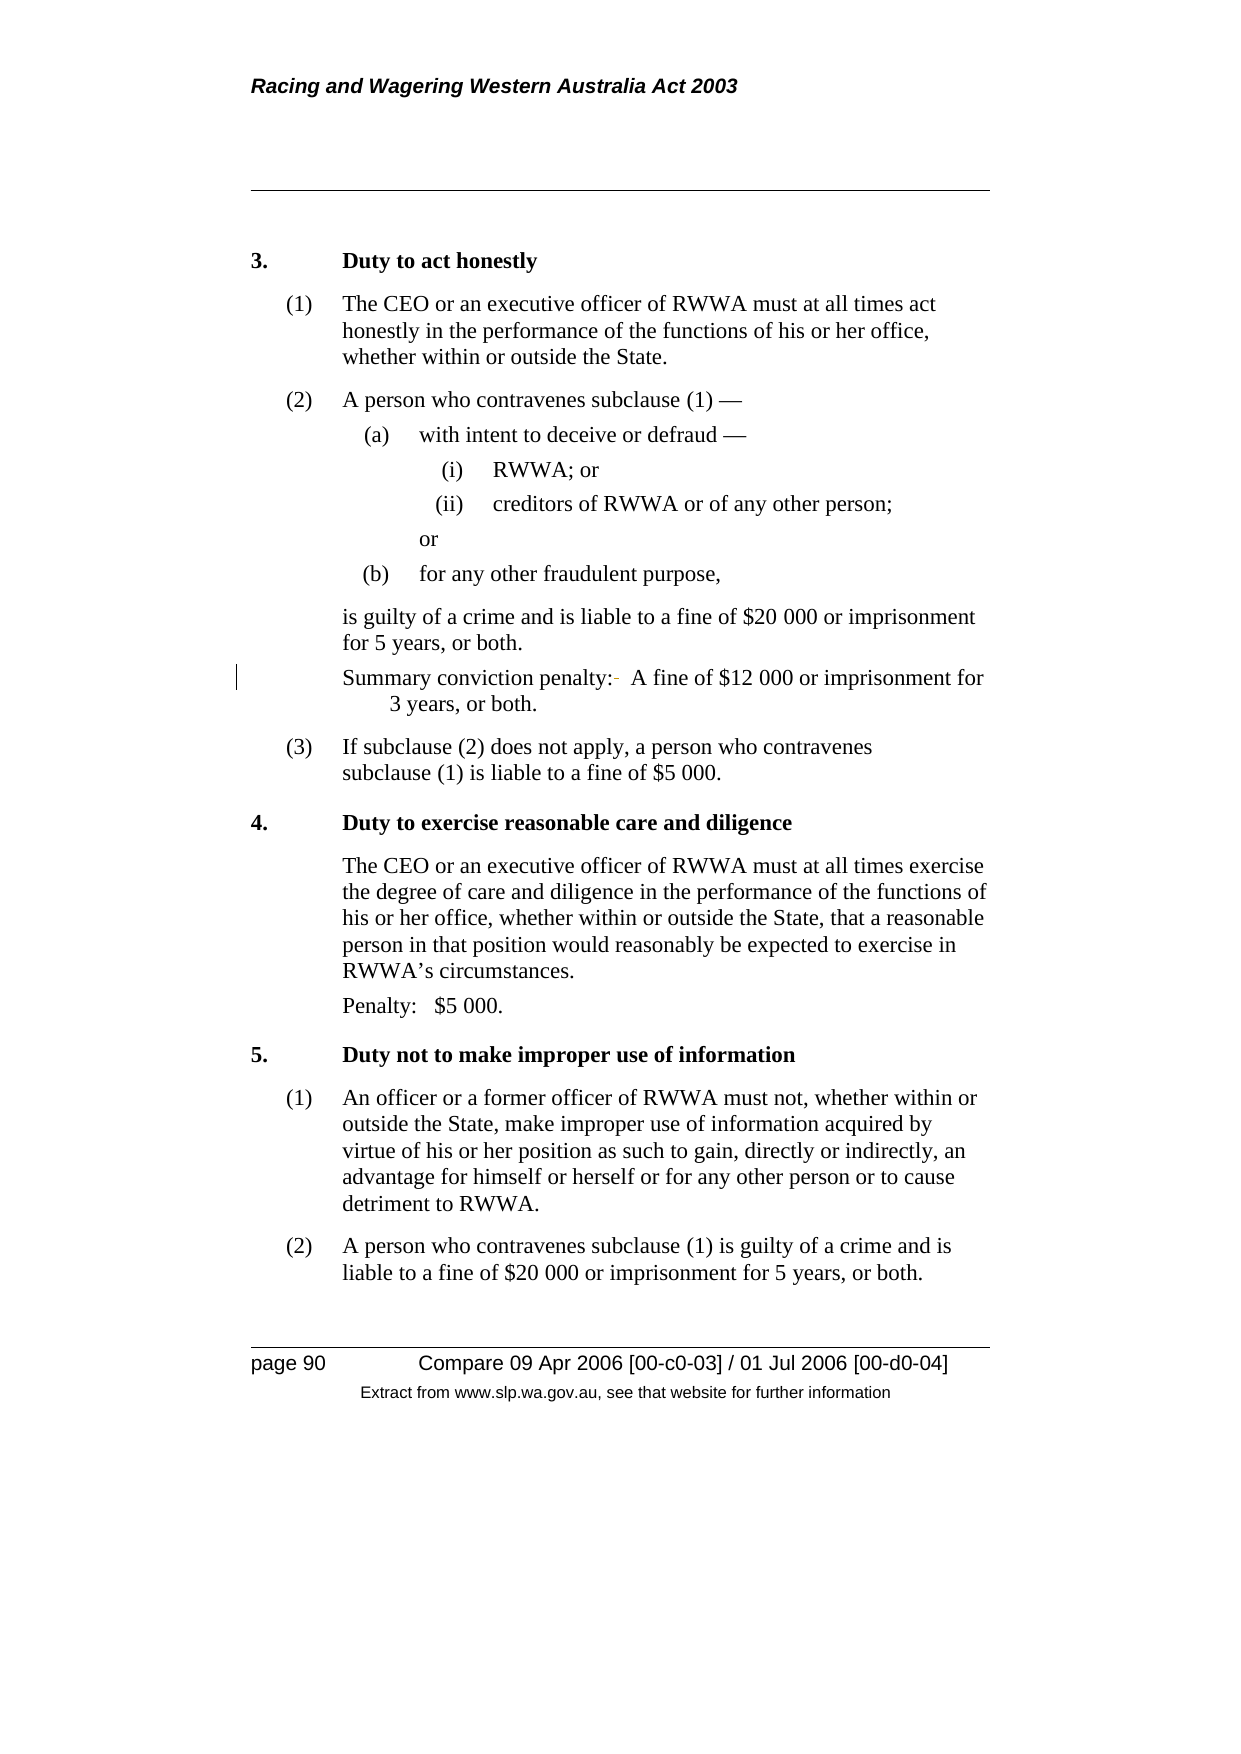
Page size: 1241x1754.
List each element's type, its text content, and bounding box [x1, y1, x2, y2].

text (a) with intent to deceive or defraud — [251, 421, 990, 447]
text is guilty of a crime and is liable to a fine of $20 000 or imprisonment for 5 years, or both. [251, 603, 990, 655]
text (ii) creditors of RWWA or of any other person; [251, 490, 990, 517]
text The CEO or an executive officer of RWWA must at all times exercise the degree of care and diligence in the performance of the functions of his or her office, whether within or outside the State, that a reasonable person in that position would reasonably be expected to exercise in RWWA’s circumstances. [251, 852, 990, 983]
subtitle 5. Duty not to make improper use of information [251, 1041, 990, 1067]
text (3) If subclause (2) does not apply, a person who contravenes subclause (1) is liable to a fine of $5 000. [251, 733, 990, 786]
text (2) A person who contravenes subclause (1) is guilty of a crime and is liable to a fine of $20 000 or imprisonment for 5 years, or both. [251, 1233, 990, 1285]
text (i) RWWA; or [251, 456, 990, 482]
text (2) A person who contravenes subclause (1) — [251, 386, 990, 413]
text (1) An officer or a former officer of RWWA must not, whether within or outside the State, make improper use of information acquired by virtue of his or her position as such to gain, directly or indirectly, an advantage for himself or herself or for any other person or to cause detriment to RWWA. [251, 1084, 990, 1216]
text Summary conviction penalty: A fine of $12 000 or imprisonment for 3 years, or both. [251, 664, 990, 716]
subtitle 3. Duty to act honestly [251, 247, 990, 274]
text or [251, 525, 990, 551]
text (1) The CEO or an executive officer of RWWA must at all times act honestly in the performance of the functions of his or her office, whether within or outside the State. [251, 291, 990, 369]
text (b) for any other fraudulent purpose, [251, 560, 990, 586]
text Penalty: $5 000. [251, 992, 990, 1018]
subtitle 4. Duty to exercise reasonable care and diligence [251, 809, 990, 835]
